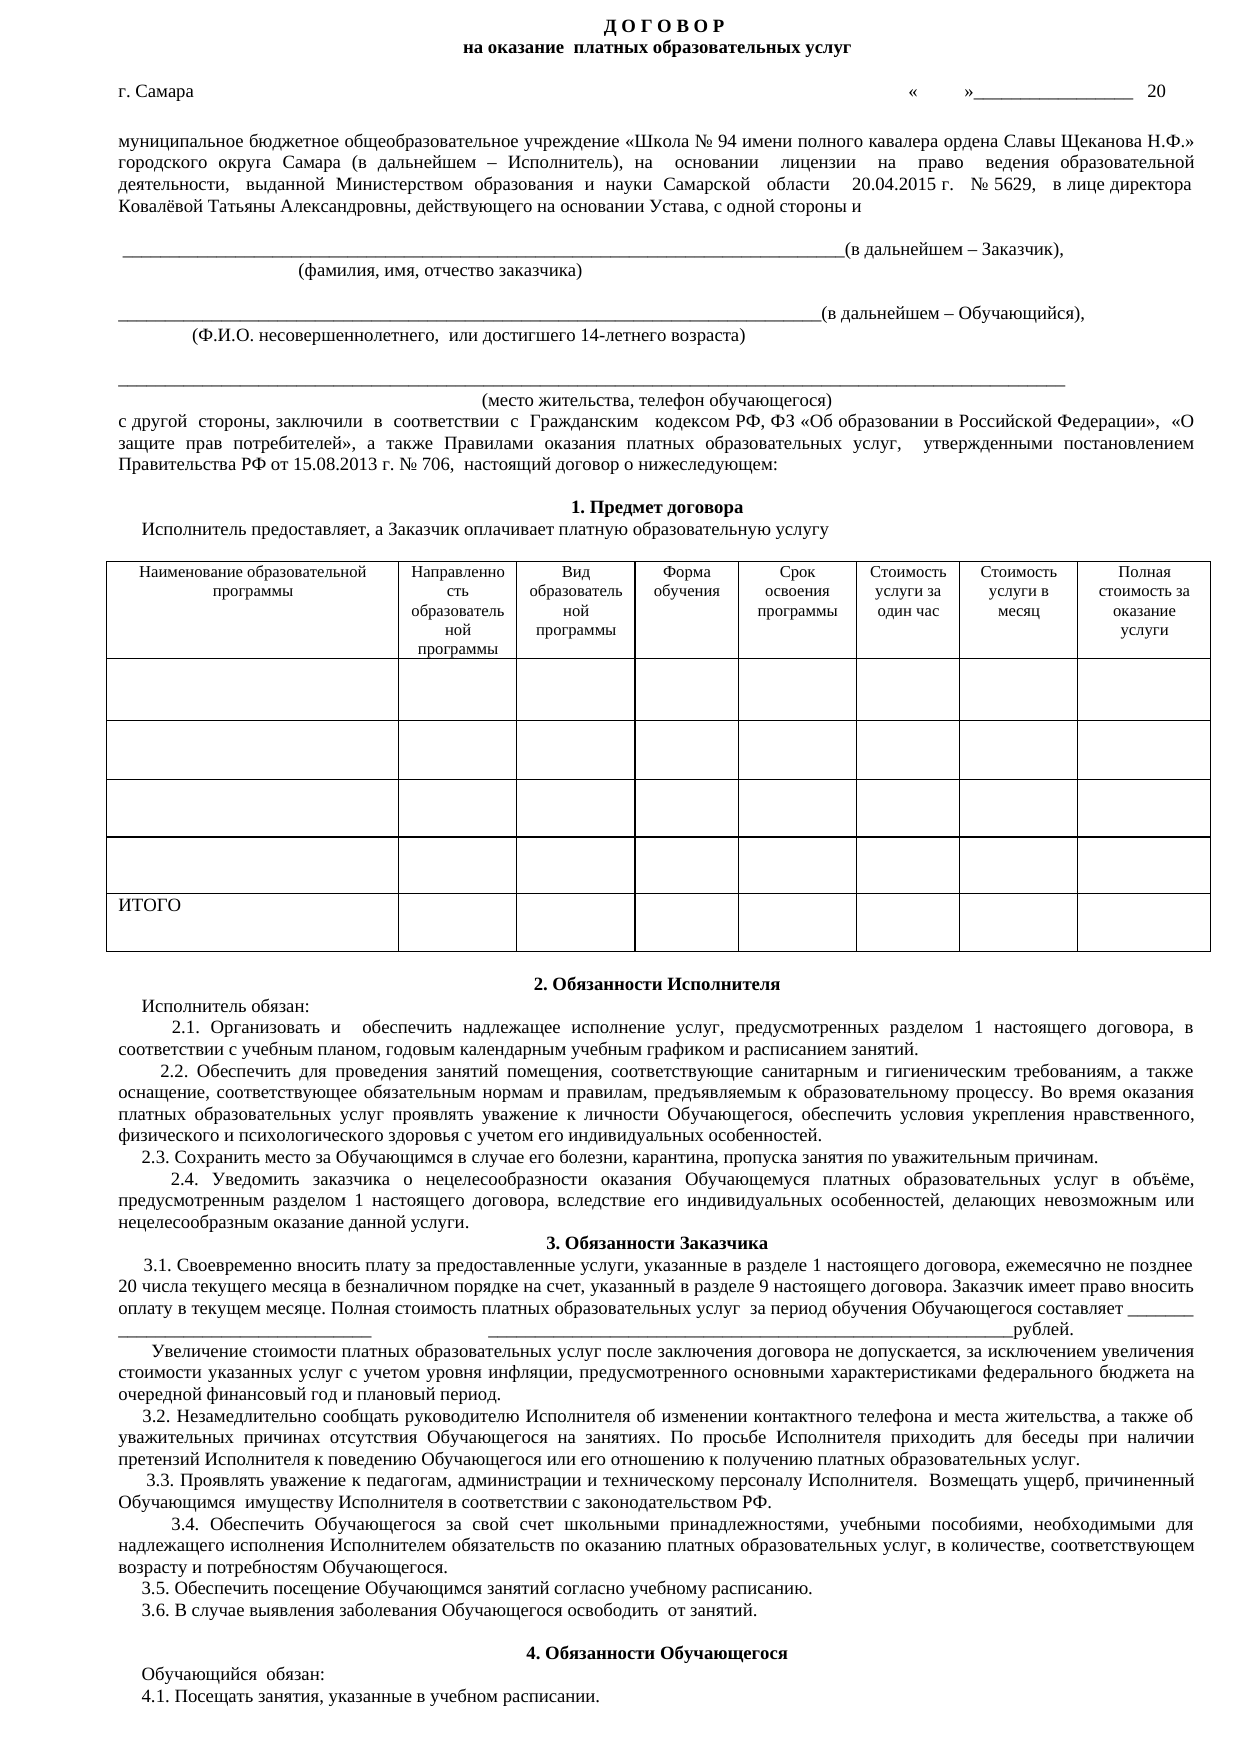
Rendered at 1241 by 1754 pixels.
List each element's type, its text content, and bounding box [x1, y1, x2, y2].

table_cell [517, 894, 634, 951]
table_cell [857, 780, 959, 836]
table_header Направленность образовательной программы [399, 562, 516, 658]
table_cell [399, 780, 516, 836]
table_cell [857, 721, 959, 779]
table_cell [739, 838, 856, 893]
table_header Срок освоения программы [739, 562, 856, 658]
table_cell [960, 659, 1077, 719]
text 4. Обязанности Обучающегося [118, 1642, 1196, 1663]
text 2.3. Сохранить место за Обучающимся в случае его болезни, карантина, пропуска занятия по уважительным причинам. [118, 1146, 1196, 1167]
table_cell [399, 721, 516, 779]
table_header Стоимость услуги за один час [857, 562, 959, 658]
table_header Вид образовательной программы [517, 562, 634, 658]
table_cell [636, 838, 738, 893]
table_cell [1078, 721, 1210, 779]
text 2.2. Обеспечить для проведения занятий помещения, соответствующие санитарным и гигиеническим требованиям, а также оснащение, соответствующее обязательным нормам и правилам, предъявляемым к образовательному процессу. Во время оказания платных образовательных услуг проявлять уважение к личности Обучающегося, обеспечить условия укрепления нравственного, физического и психологического здоровья с учетом его индивидуальных особенностей. [118, 1059, 1196, 1146]
table_header Форма обучения [636, 562, 738, 658]
table_cell [107, 659, 398, 719]
text 3.6. В случае выявления заболевания Обучающегося освободить от занятий. [118, 1599, 1196, 1620]
table_cell [1078, 838, 1210, 893]
text 2. Обязанности Исполнителя [118, 973, 1196, 995]
table_cell [517, 721, 634, 779]
text (Ф.И.О. несовершеннолетнего, или достигшего 14-летнего возраста) [118, 324, 1196, 345]
table_cell [517, 780, 634, 836]
table_cell [399, 894, 516, 951]
text 3.1. Своевременно вносить плату за предоставленные услуги, указанные в разделе 1 настоящего договора, ежемесячно не позднее 20 числа текущего месяца в безналичном порядке на счет, указанный в разделе 9 настоящего договора. Заказчик имеет право вносить оплату в текущем месяце. Полная стоимость платных образовательных услуг за период обучения Обучающегося составляет _______ ___________________________ ________________________________________________________рублей. [118, 1254, 1196, 1340]
table_cell ИТОГО [107, 894, 398, 951]
table_header Наименование образовательной программы [107, 562, 398, 658]
text 3.3. Проявлять уважение к педагогам, администрации и техническому персоналу Исполнителя. Возмещать ущерб, причиненный Обучающимся имуществу Исполнителя в соответствии с законодательством РФ. [118, 1469, 1196, 1512]
table_cell [1078, 780, 1210, 836]
table_cell [857, 894, 959, 951]
text 3.5. Обеспечить посещение Обучающимся занятий согласно учебному расписанию. [118, 1577, 1196, 1599]
table_cell [399, 659, 516, 719]
table_cell [399, 838, 516, 893]
text Увеличение стоимости платных образовательных услуг после заключения договора не допускается, за исключением увеличения стоимости указанных услуг с учетом уровня инфляции, предусмотренного основными характеристиками федерального бюджета на очередной финансовый год и плановый период. [118, 1340, 1196, 1404]
table_cell [857, 659, 959, 719]
text с другой стороны, заключили в соответствии с Гражданским кодексом РФ, ФЗ «Об образовании в Российской Федерации», «О защите прав потребителей», а также Правилами оказания платных образовательных услуг, утвержденными постановлением Правительства РФ от 15.08.2013 г. № 706, настоящий договор о нижеследующем: [118, 410, 1196, 475]
text (место жительства, телефон обучающегося) [118, 388, 1196, 410]
table_cell [960, 838, 1077, 893]
table_cell [857, 838, 959, 893]
table_cell [1078, 659, 1210, 719]
text Д О Г О В О Р [118, 15, 1196, 36]
text на оказание платных образовательных услуг [118, 36, 1196, 58]
text ___________________________________________________________________________(в дальнейшем – Обучающийся), [118, 302, 1196, 324]
table_cell [1078, 894, 1210, 951]
text 2.1. Организовать и обеспечить надлежащее исполнение услуг, предусмотренных разделом 1 настоящего договора, в соответствии с учебным планом, годовым календарным учебным графиком и расписанием занятий. [118, 1016, 1196, 1059]
table_cell [107, 780, 398, 836]
table_cell [960, 894, 1077, 951]
table_cell [960, 780, 1077, 836]
table_cell [960, 721, 1077, 779]
table_header Полная стоимость за оказание услуги [1078, 562, 1210, 658]
text 3. Обязанности Заказчика [118, 1232, 1196, 1254]
text 4.1. Посещать занятия, указанные в учебном расписании. [118, 1685, 1196, 1706]
table_cell [517, 659, 634, 719]
table_cell [636, 659, 738, 719]
table_cell [739, 721, 856, 779]
table_cell [739, 894, 856, 951]
table_cell [636, 780, 738, 836]
table_cell [636, 721, 738, 779]
text Исполнитель предоставляет, а Заказчик оплачивает платную образовательную услугу [118, 518, 1196, 539]
text _____________________________________________________________________________(в дальнейшем – Заказчик), (фамилия, имя, отчество заказчика) [118, 238, 1196, 281]
text 3.2. Незамедлительно сообщать руководителю Исполнителя об изменении контактного телефона и места жительства, а также об уважительных причинах отсутствия Обучающегося на занятиях. По просьбе Исполнителя приходить для беседы при наличии претензий Исполнителя к поведению Обучающегося или его отношению к получению платных образовательных услуг. [118, 1404, 1196, 1469]
text Обучающийся обязан: [118, 1663, 1196, 1685]
table_cell [517, 838, 634, 893]
table_header Стоимость услуги в месяц [960, 562, 1077, 658]
text г. Самара « »_________________ 20 [118, 79, 1196, 101]
table_cell [636, 894, 738, 951]
table_cell [107, 721, 398, 779]
table_cell [739, 780, 856, 836]
table_cell [107, 838, 398, 893]
text 1. Предмет договора [118, 496, 1196, 518]
text 3.4. Обеспечить Обучающегося за свой счет школьными принадлежностями, учебными пособиями, необходимыми для надлежащего исполнения Исполнителем обязательств по оказанию платных образовательных услуг, в количестве, соответствующем возрасту и потребностям Обучающегося. [118, 1512, 1196, 1577]
text _____________________________________________________________________________________________________ [118, 367, 1196, 388]
text Исполнитель обязан: [118, 995, 1196, 1016]
text муниципальное бюджетное общеобразовательное учреждение «Школа № 94 имени полного кавалера ордена Славы Щеканова Н.Ф.» городского округа Самара (в дальнейшем – Исполнитель), на основании лицензии на право ведения образовательной деятельности, выданной Министерством образования и науки Самарской области 20.04.2015 г. № 5629, в лице директора Ковалёвой Татьяны Александровны, действующего на основании Устава, с одной стороны и [118, 130, 1196, 216]
text 2.4. Уведомить заказчика о нецелесообразности оказания Обучающемуся платных образовательных услуг в объёме, предусмотренным разделом 1 настоящего договора, вследствие его индивидуальных особенностей, делающих невозможным или нецелесообразным оказание данной услуги. [118, 1167, 1196, 1232]
table_cell [739, 659, 856, 719]
